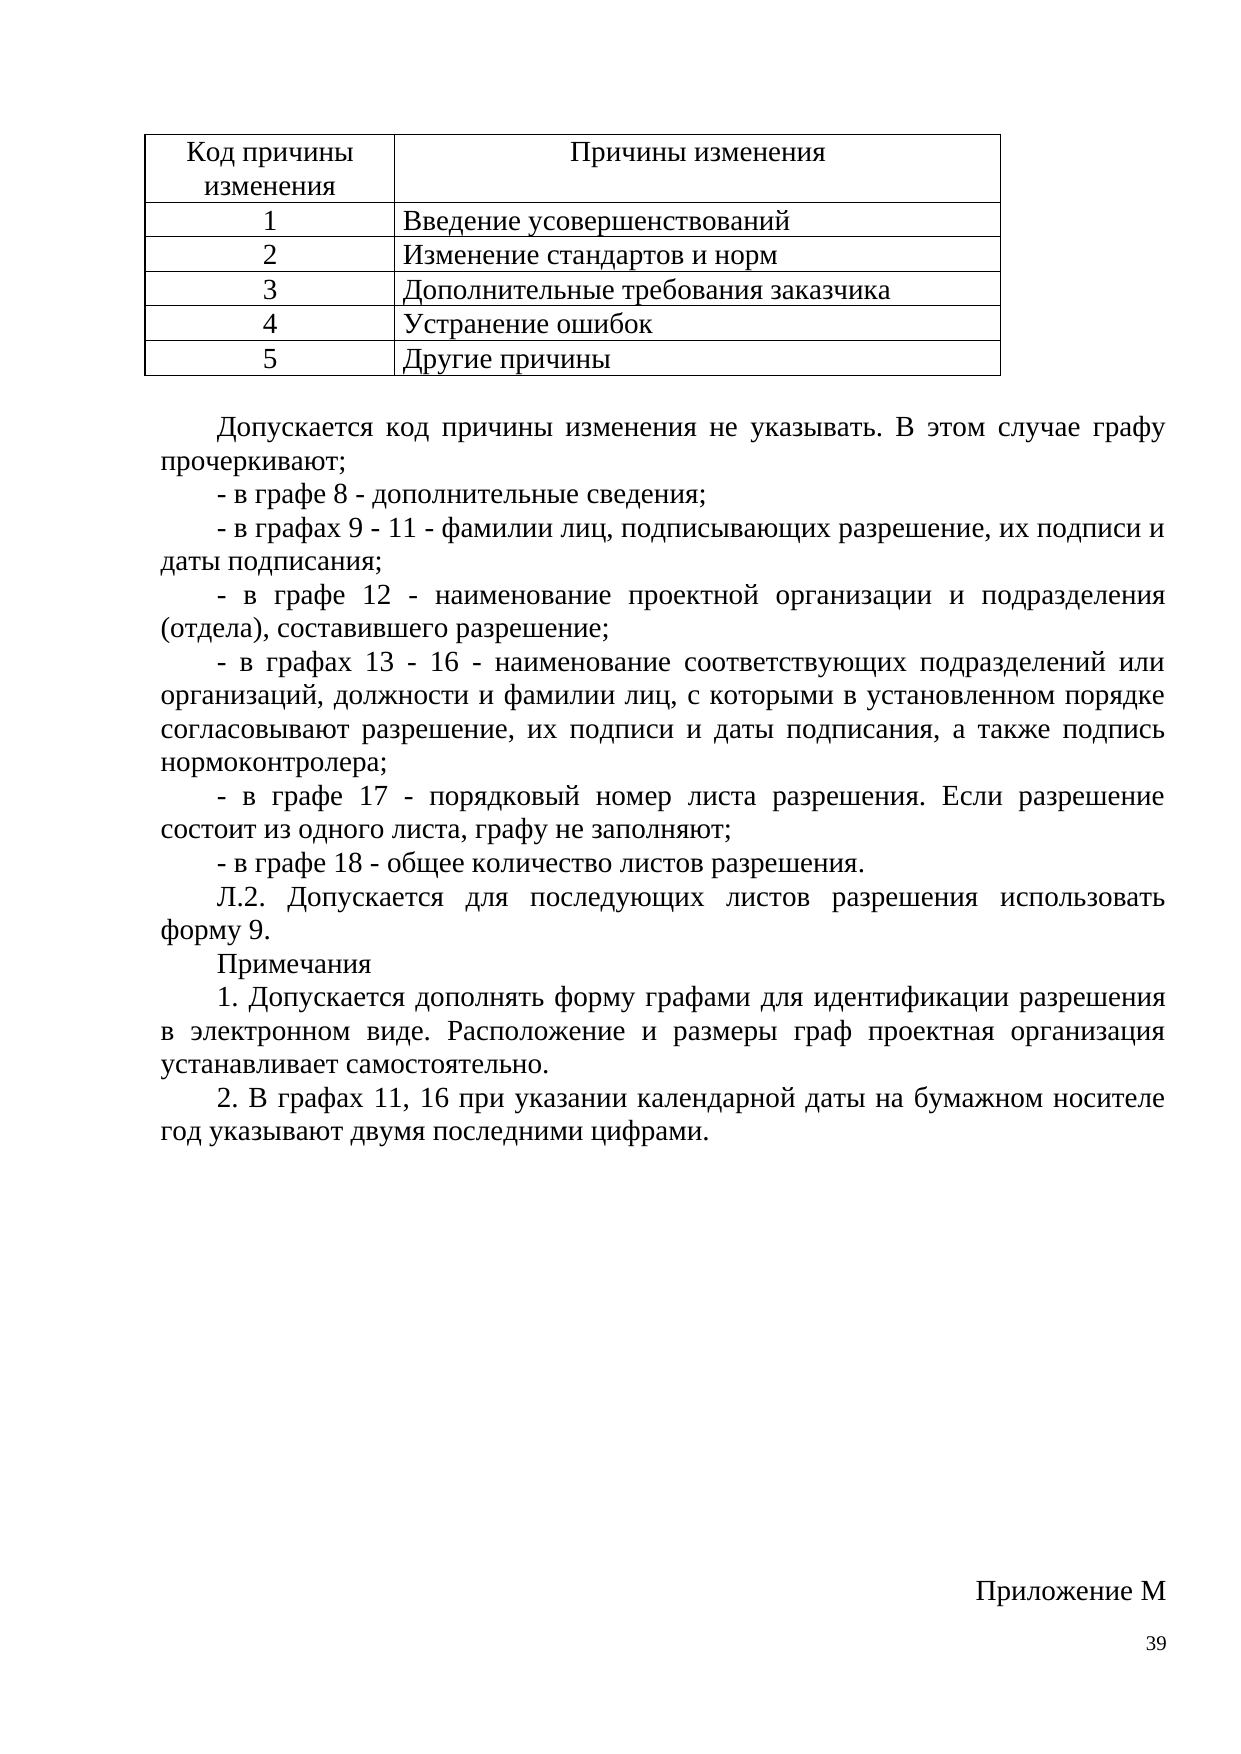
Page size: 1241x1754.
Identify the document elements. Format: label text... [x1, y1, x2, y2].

table_header Причины изменения [395, 135, 1000, 202]
table_cell Другие причины [395, 341, 1000, 374]
table_cell 4 [146, 306, 394, 340]
text Примечания [160, 946, 1166, 979]
table_cell 5 [146, 341, 394, 374]
text Л.2. Допускается для последующих листов разрешения использовать форму 9. [160, 879, 1166, 946]
text - в графе 8 - дополнительные сведения; [160, 476, 1166, 510]
text 2. В графах 11, 16 при указании календарной даты на бумажном носителе год указывают двумя последними цифрами. [160, 1080, 1166, 1147]
table_cell 1 [146, 203, 394, 236]
text - в графах 13 - 16 - наименование соответствующих подразделений или организаций, должности и фамилии лиц, с которыми в установленном порядке согласовывают разрешение, их подписи и даты подписания, а также подпись нормоконтролера; [160, 644, 1166, 778]
table_cell 2 [146, 237, 394, 271]
text Приложение М [160, 1573, 1166, 1607]
text 1. Допускается дополнять форму графами для идентификации разрешения в электронном виде. Расположение и размеры граф проектная организация устанавливает самостоятельно. [160, 979, 1166, 1080]
text - в графе 12 - наименование проектной организации и подразделения (отдела), составившего разрешение; [160, 577, 1166, 644]
table_cell 3 [146, 272, 394, 305]
table_cell Изменение стандартов и норм [395, 237, 1000, 271]
table_cell Введение усовершенствований [395, 203, 1000, 236]
text - в графе 17 - порядковый номер листа разрешения. Если разрешение состоит из одного листа, графу не заполняют; [160, 778, 1166, 845]
table_header Код причины изменения [146, 135, 394, 202]
text Допускается код причины изменения не указывать. В этом случае графу прочеркивают; [160, 409, 1166, 476]
text - в графах 9 - 11 - фамилии лиц, подписывающих разрешение, их подписи и даты подписания; [160, 510, 1166, 577]
table_cell Устранение ошибок [395, 306, 1000, 340]
table_cell Дополнительные требования заказчика [395, 272, 1000, 305]
text - в графе 18 - общее количество листов разрешения. [160, 845, 1166, 879]
